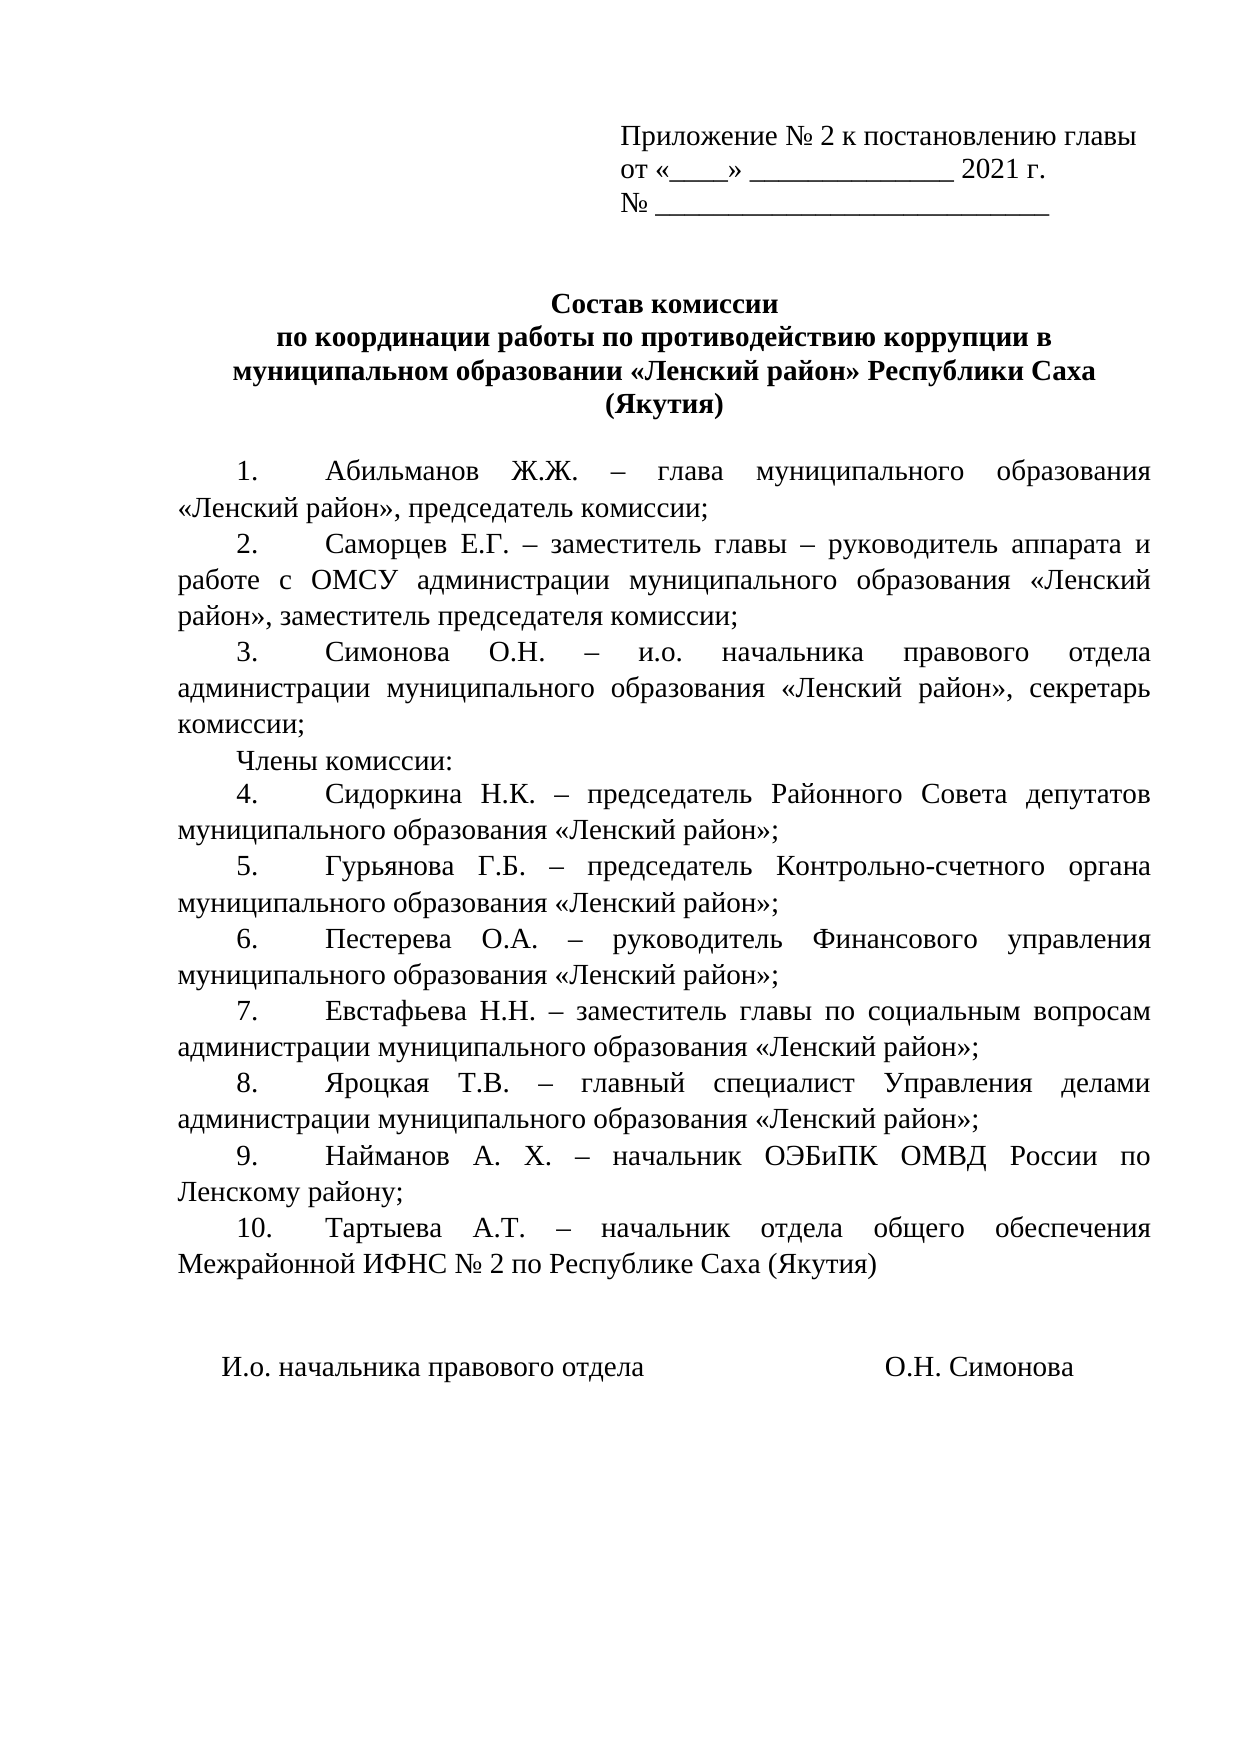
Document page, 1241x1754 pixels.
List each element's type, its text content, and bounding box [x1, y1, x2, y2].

text Приложение № 2 к постановлению главы [620, 118, 1152, 152]
list Евстафьева Н.Н. – заместитель главы по социальным вопросам администрации муниципального образования «Ленский район»; [177, 993, 1152, 1063]
text по координации работы по противодействию коррупции в муниципальном образовании «Ленский район» Республики Саха (Якутия) [177, 319, 1152, 420]
text Члены комиссии: [236, 743, 1152, 776]
list Сидоркина Н.К. – председатель Районного Совета депутатов муниципального образования «Ленский район»; [177, 776, 1152, 846]
list Саморцев Е.Г. – заместитель главы – руководитель аппарата и работе с ОМСУ администрации муниципального образования «Ленский район», заместитель председателя комиссии; [177, 526, 1152, 632]
text Состав комиссии [177, 286, 1152, 319]
list Симонова О.Н. – и.о. начальника правового отдела администрации муниципального образования «Ленский район», секретарь комиссии; [177, 634, 1152, 740]
text № ___________________________ [620, 185, 1152, 219]
list Тартыева А.Т. – начальник отдела общего обеспечения Межрайонной ИФНС № 2 по Республике Саха (Якутия) [177, 1210, 1152, 1280]
text от «____» ______________ 2021 г. [620, 152, 1152, 185]
list Найманов А. Х. – начальник ОЭБиПК ОМВД России по Ленскому району; [177, 1138, 1152, 1207]
list Яроцкая Т.В. – главный специалист Управления делами администрации муниципального образования «Ленский район»; [177, 1065, 1152, 1135]
text И.о. начальника правового отдела О.Н. Симонова [177, 1349, 1152, 1383]
list Абильманов Ж.Ж. – глава муниципального образования «Ленский район», председатель комиссии; [177, 453, 1152, 523]
list Пестерева О.А. – руководитель Финансового управления муниципального образования «Ленский район»; [177, 921, 1152, 991]
list Гурьянова Г.Б. – председатель Контрольно-счетного органа муниципального образования «Ленский район»; [177, 848, 1152, 918]
